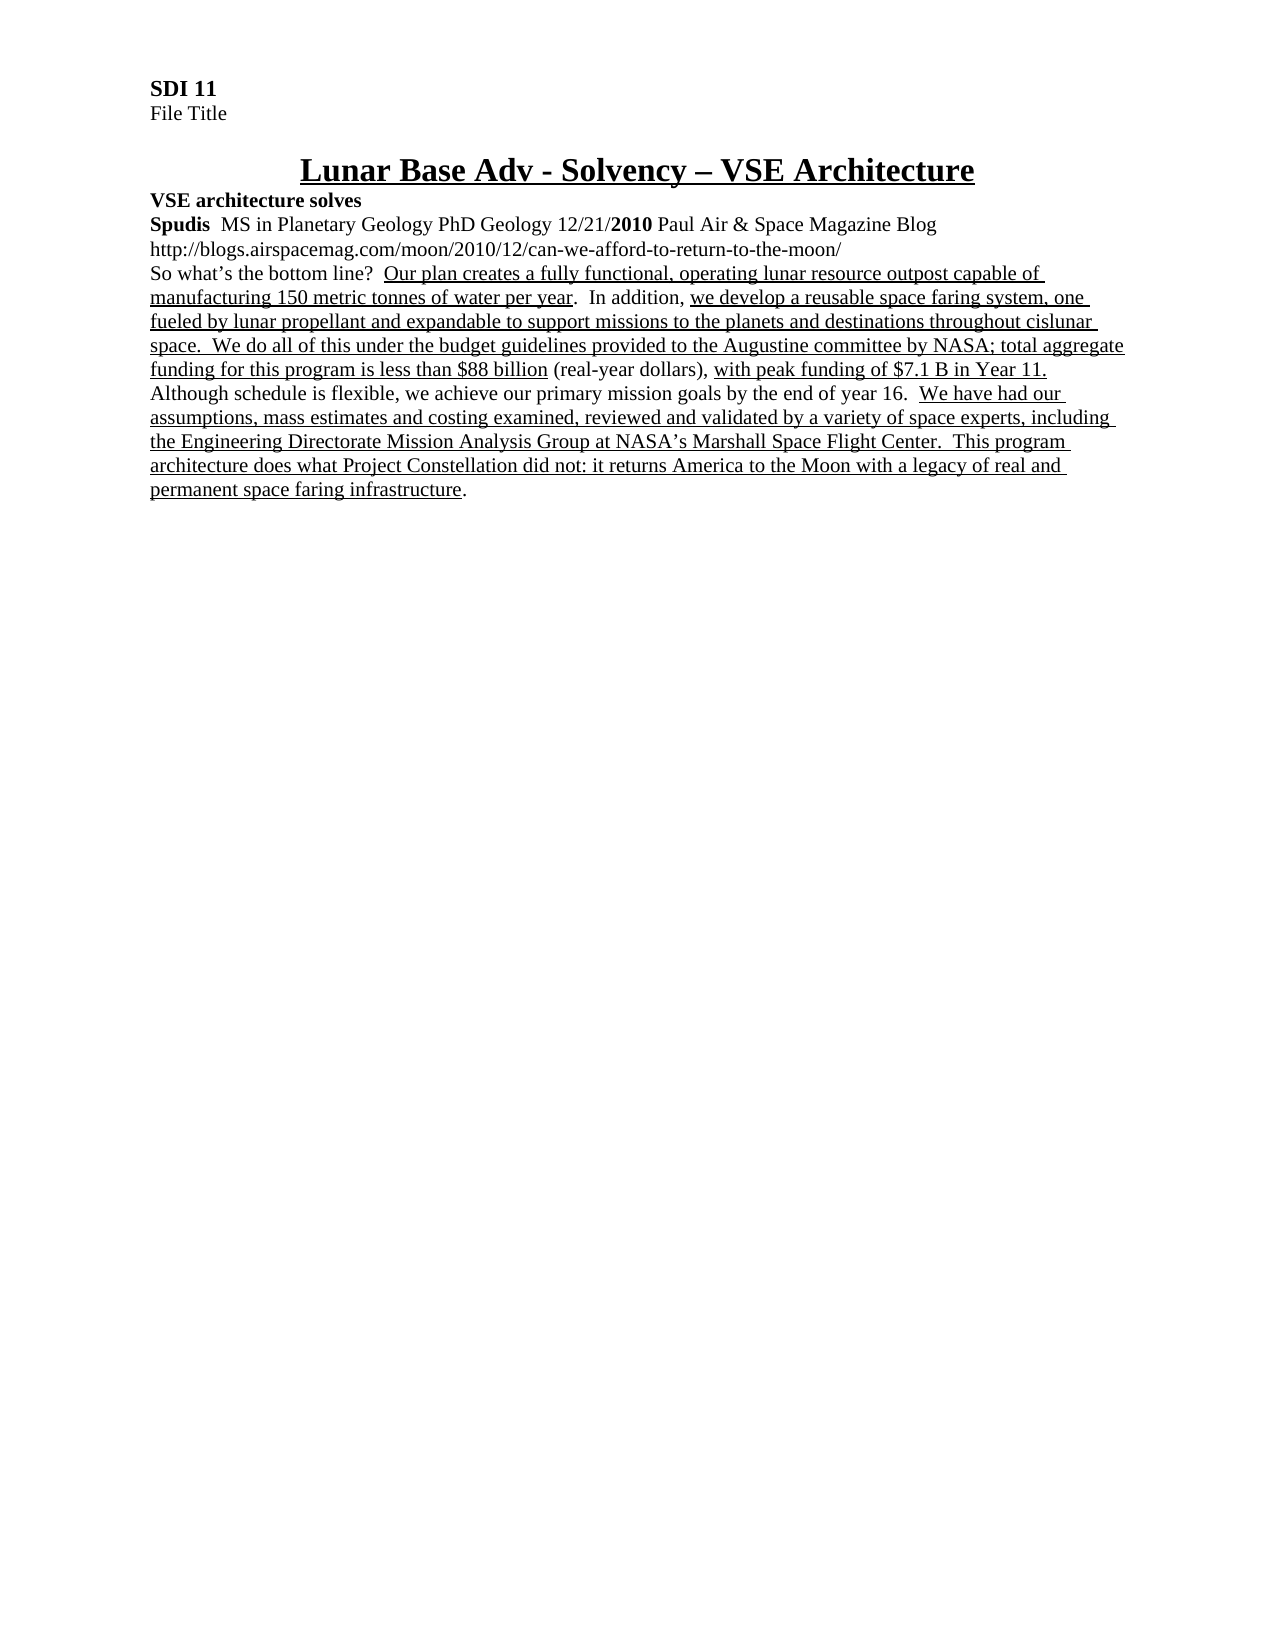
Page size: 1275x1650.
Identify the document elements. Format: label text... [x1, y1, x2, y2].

subtitle VSE architecture solves [150, 188, 1125, 212]
subtitle Lunar Base Adv - Solvency – VSE Architecture [150, 150, 1125, 188]
text Spudis MS in Planetary Geology PhD Geology 12/21/2010 Paul Air & Space Magazine Blog http://blogs.airspacemag.com/moon/2010/12/can-we-afford-to-return-to-the-moon/ [150, 212, 1125, 261]
text So what’s the bottom line? Our plan creates a fully functional, operating lunar resource outpost capable of manufacturing 150 metric tonnes of water per year. In addition, we develop a reusable space faring system, one fueled by lunar propellant and expandable to support missions to the planets and destinations throughout cislunar space. We do all of this under the budget guidelines provided to the Augustine committee by NASA; total aggregate funding for this program is less than $88 billion (real-year dollars), with peak funding of $7.1 B in Year 11. Although schedule is flexible, we achieve our primary mission goals by the end of year 16. We have had our assumptions, mass estimates and costing examined, reviewed and validated by a variety of space experts, including the Engineering Directorate Mission Analysis Group at NASA’s Marshall Space Flight Center. This program architecture does what Project Constellation did not: it returns America to the Moon with a legacy of real and permanent space faring infrastructure. [150, 261, 1125, 354]
text So what’s the bottom line? Our plan creates a fully functional, operating lunar resource outpost capable of manufacturing 150 metric tonnes of water per year. In addition, we develop a reusable space faring system, one fueled by lunar propellant and expandable to support missions to the planets and destinations throughout cislunar space. We do all of this under the budget guidelines provided to the Augustine committee by NASA; total aggregate funding for this program is less than $88 billion (real-year dollars), with peak funding of $7.1 B in Year 11. Although schedule is flexible, we achieve our primary mission goals by the end of year 16. We have had our assumptions, mass estimates and costing examined, reviewed and validated by a variety of space experts, including the Engineering Directorate Mission Analysis Group at NASA’s Marshall Space Flight Center. This program architecture does what Project Constellation did not: it returns America to the Moon with a legacy of real and permanent space faring infrastructure. [150, 355, 1125, 501]
